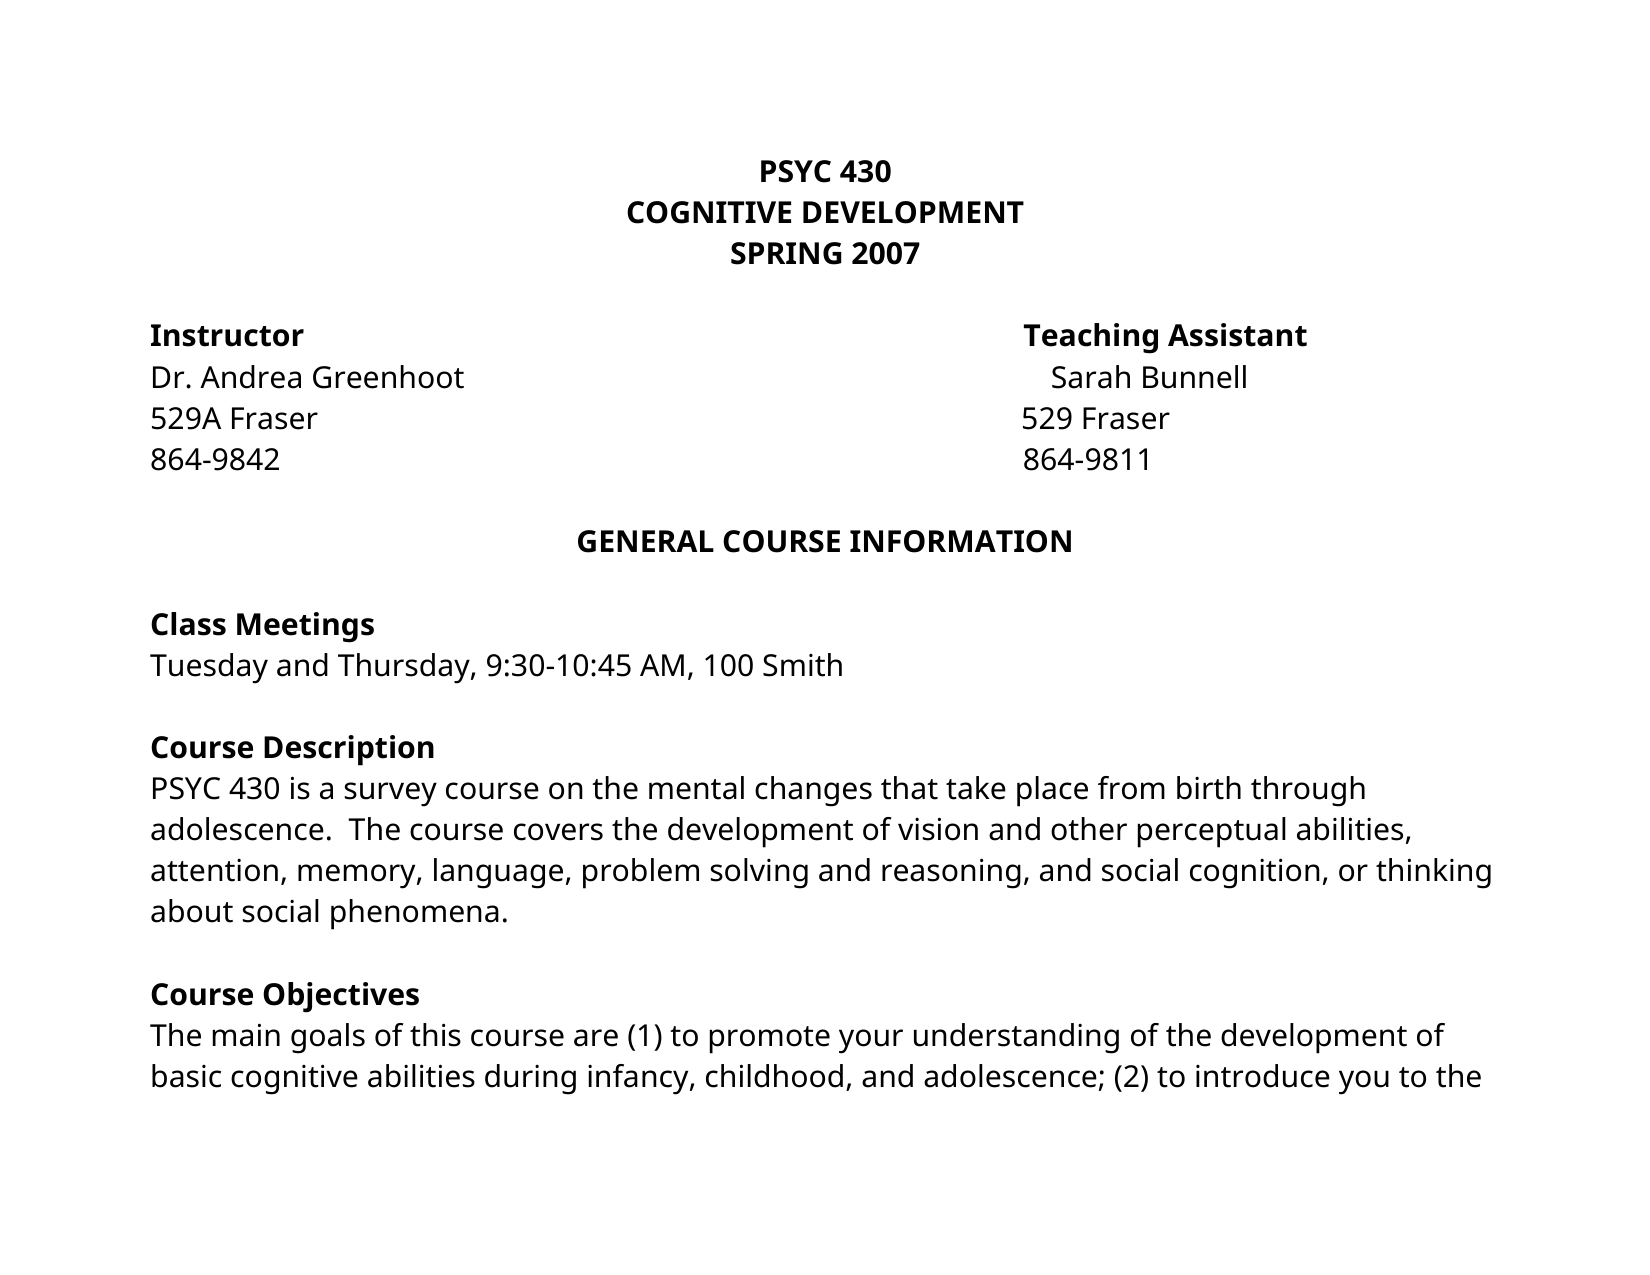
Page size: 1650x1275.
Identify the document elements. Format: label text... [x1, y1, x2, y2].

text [150, 1014, 1500, 1096]
title PSYC 430 [150, 150, 1500, 191]
text Tuesday and Thursday, 9:30-10:45 AM, 100 Smith [150, 644, 1500, 685]
subtitle GENERAL COURSE INFORMATION [150, 520, 1500, 561]
text Class Meetings [150, 603, 1500, 644]
text 529A Fraser 529 Fraser [150, 397, 1500, 438]
text Course Description [150, 726, 1500, 767]
text Instructor Teaching Assistant [150, 314, 1500, 356]
title SPRING 2007 [150, 232, 1500, 273]
text PSYC 430 is a survey course on the mental changes that take place from birth through adolescence. The course covers the development of vision and other perceptual abilities, attention, memory, language, problem solving and reasoning, and social cognition, or thinking about social phenomena. [150, 767, 1500, 932]
text Dr. Andrea Greenhoot Sarah Bunnell [150, 356, 1500, 397]
text 864-9842 864-9811 [150, 438, 1500, 479]
title COGNITIVE DEVELOPMENT [150, 191, 1500, 232]
text Course Objectives [150, 973, 1500, 1014]
